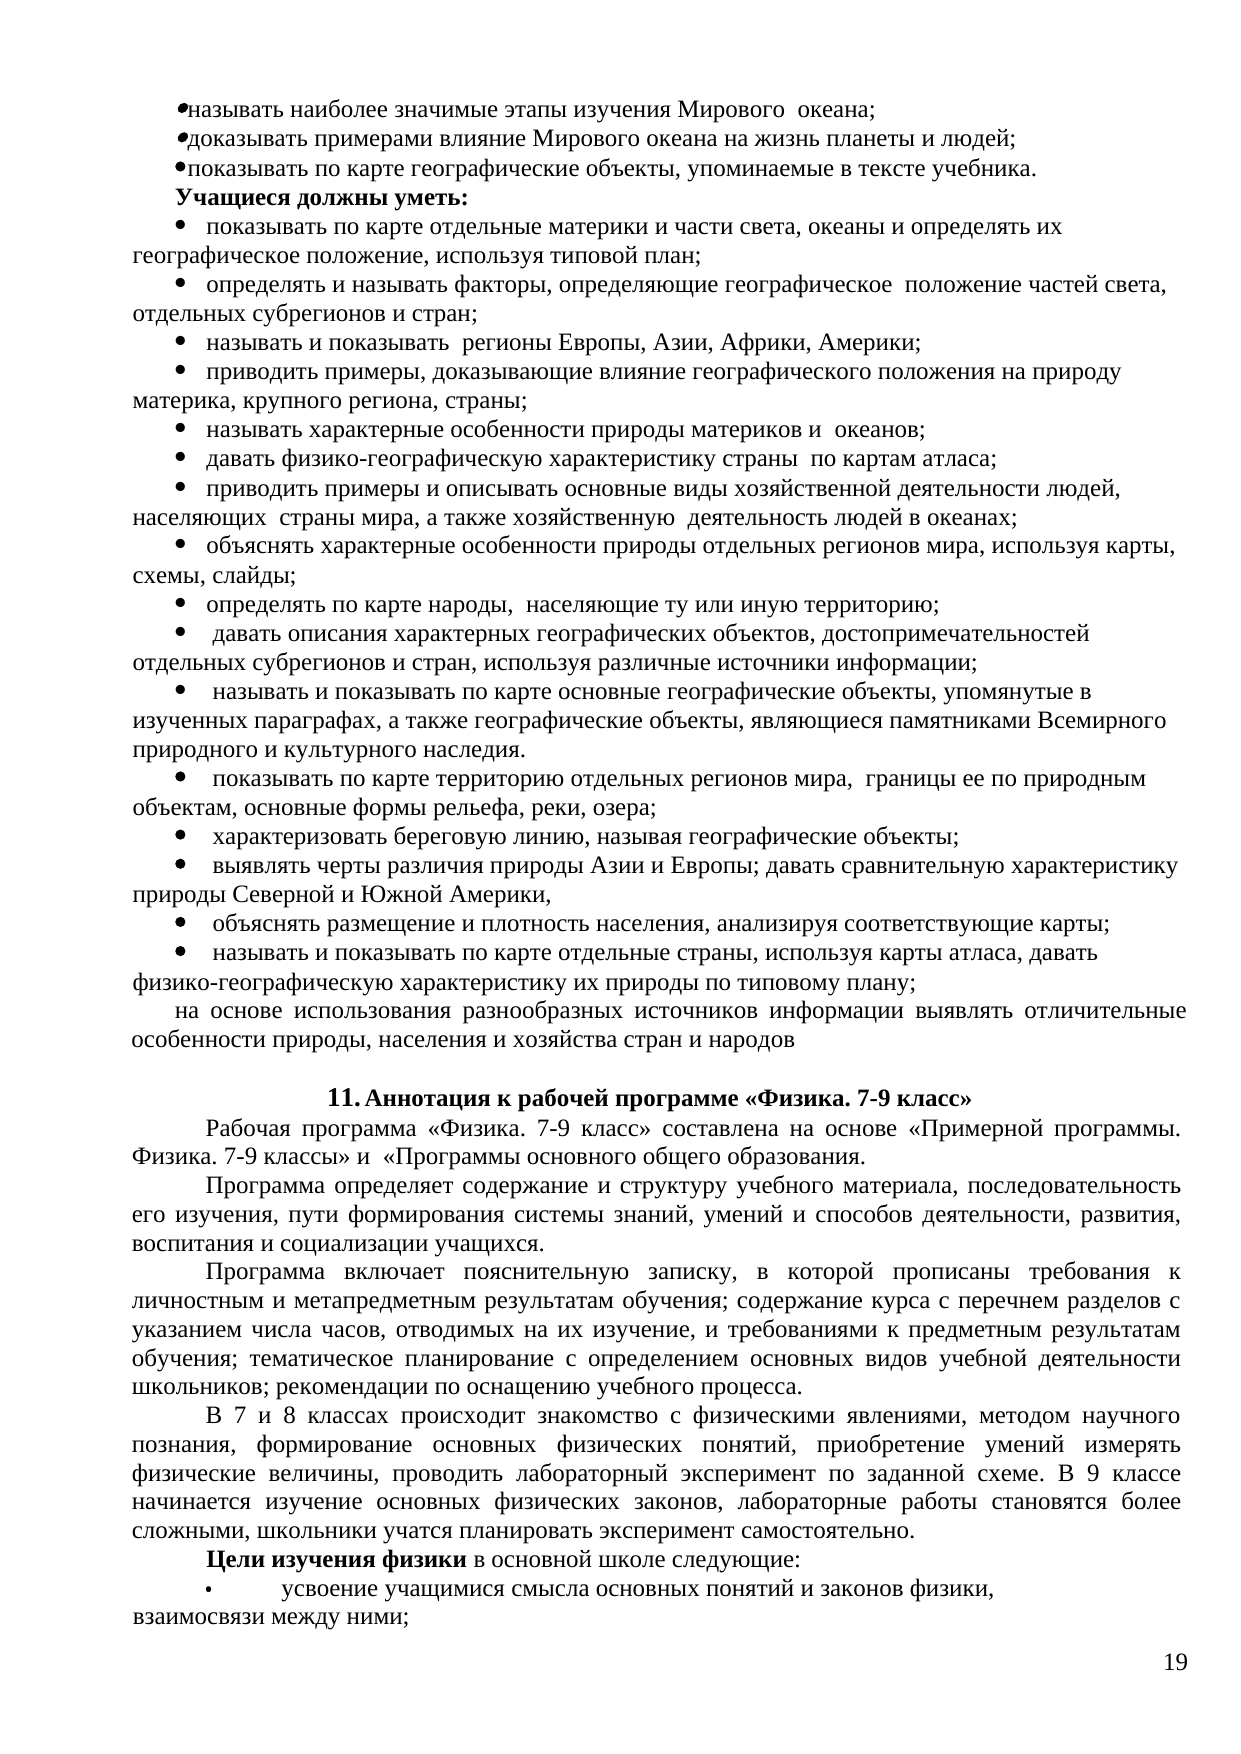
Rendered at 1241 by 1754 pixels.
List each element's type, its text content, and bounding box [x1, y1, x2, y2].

text Рабочая программа «Физика. 7-9 класс» составлена на основе «Примерной программы. Физика. 7-9 классы» и «Программы основного общего образования. [132, 1113, 1182, 1170]
list выявлять черты различия природы Азии и Европы; давать сравнительную характеристику природы Северной и Южной Америки, [132, 850, 1188, 908]
list называть характерные особенности природы материков и океанов; [132, 414, 1188, 443]
list показывать по карте территорию отдельных регионов мира, границы ее по природным объектам, основные формы рельефа, реки, озера; [132, 763, 1188, 821]
list называть наиболее значимые этапы изучения Мирового океана; [132, 94, 1188, 123]
list доказывать примерами влияние Мирового океана на жизнь планеты и людей; [132, 123, 1188, 153]
text Программа определяет содержание и структуру учебного материала, последовательность его изучения, пути формирования системы знаний, умений и способов деятельности, развития, воспитания и социализации учащихся. [132, 1170, 1182, 1256]
text взаимосвязи между ними; [133, 1601, 1182, 1630]
list усвоение учащимися смысла основных понятий и законов физики, [131, 1573, 1182, 1601]
list характеризовать береговую линию, называя географические объекты; [132, 821, 1188, 850]
list показывать по карте географические объекты, упоминаемые в тексте учебника. [132, 153, 1188, 182]
list давать физико-географическую характеристику страны по картам атласа; [132, 443, 1188, 473]
subtitle Аннотация к рабочей программе «Физика. 7-9 класс» [327, 1082, 1188, 1113]
list приводить примеры и описывать основные виды хозяйственной деятельности людей, населяющих страны мира, а также хозяйственную деятельность людей в океанах; [132, 473, 1188, 531]
list называть и показывать по карте основные географические объекты, упомянутые в изученных параграфах, а также географические объекты, являющиеся памятниками Всемирного природного и культурного наследия. [132, 676, 1188, 763]
list называть и показывать по карте отдельные страны, используя карты атласа, давать физико-географическую характеристику их природы по типовому плану; [132, 937, 1188, 995]
list давать описания характерных географических объектов, достопримечательностей отдельных субрегионов и стран, используя различные источники информации; [132, 618, 1188, 676]
text Программа включает пояснительную записку, в которой прописаны требования к личностным и метапредметным результатам обучения; содержание курса с перечнем разделов с указанием числа часов, отводимых на их изучение, и требованиями к предметным результатам обучения; тематическое планирование с определением основных видов учебной деятельности школьников; рекомендации по оснащению учебного процесса. [132, 1256, 1182, 1400]
list объяснять характерные особенности природы отдельных регионов мира, используя карты, схемы, слайды; [132, 531, 1188, 589]
list называть и показывать регионы Европы, Азии, Африки, Америки; [132, 327, 1188, 356]
text В 7 и 8 классах происходит знакомство с физическими явлениями, методом научного познания, формирование основных физических понятий, приобретение умений измерять физические величины, проводить лабораторный эксперимент по заданной схеме. В 9 классе начинается изучение основных физических законов, лабораторные работы становятся более сложными, школьники учатся планировать эксперимент самостоятельно. [132, 1400, 1182, 1544]
list показывать по карте отдельные материки и части света, океаны и определять их географическое положение, используя типовой план; [132, 211, 1188, 269]
text Цели изучения физики в основной школе следующие: [206, 1544, 1182, 1573]
text на основе использования разнообразных источников информации выявлять отличительные особенности природы, населения и хозяйства стран и народов [131, 995, 1188, 1053]
list объяснять размещение и плотность населения, анализируя соответствующие карты; [132, 908, 1188, 937]
list определять по карте народы, населяющие ту или иную территорию; [132, 589, 1188, 618]
list определять и называть факторы, определяющие географическое положение частей света, отдельных субрегионов и стран; [132, 269, 1188, 327]
text Учащиеся должны уметь: [131, 182, 1181, 211]
list приводить примеры, доказывающие влияние географического положения на природу материка, крупного региона, страны; [132, 356, 1188, 414]
